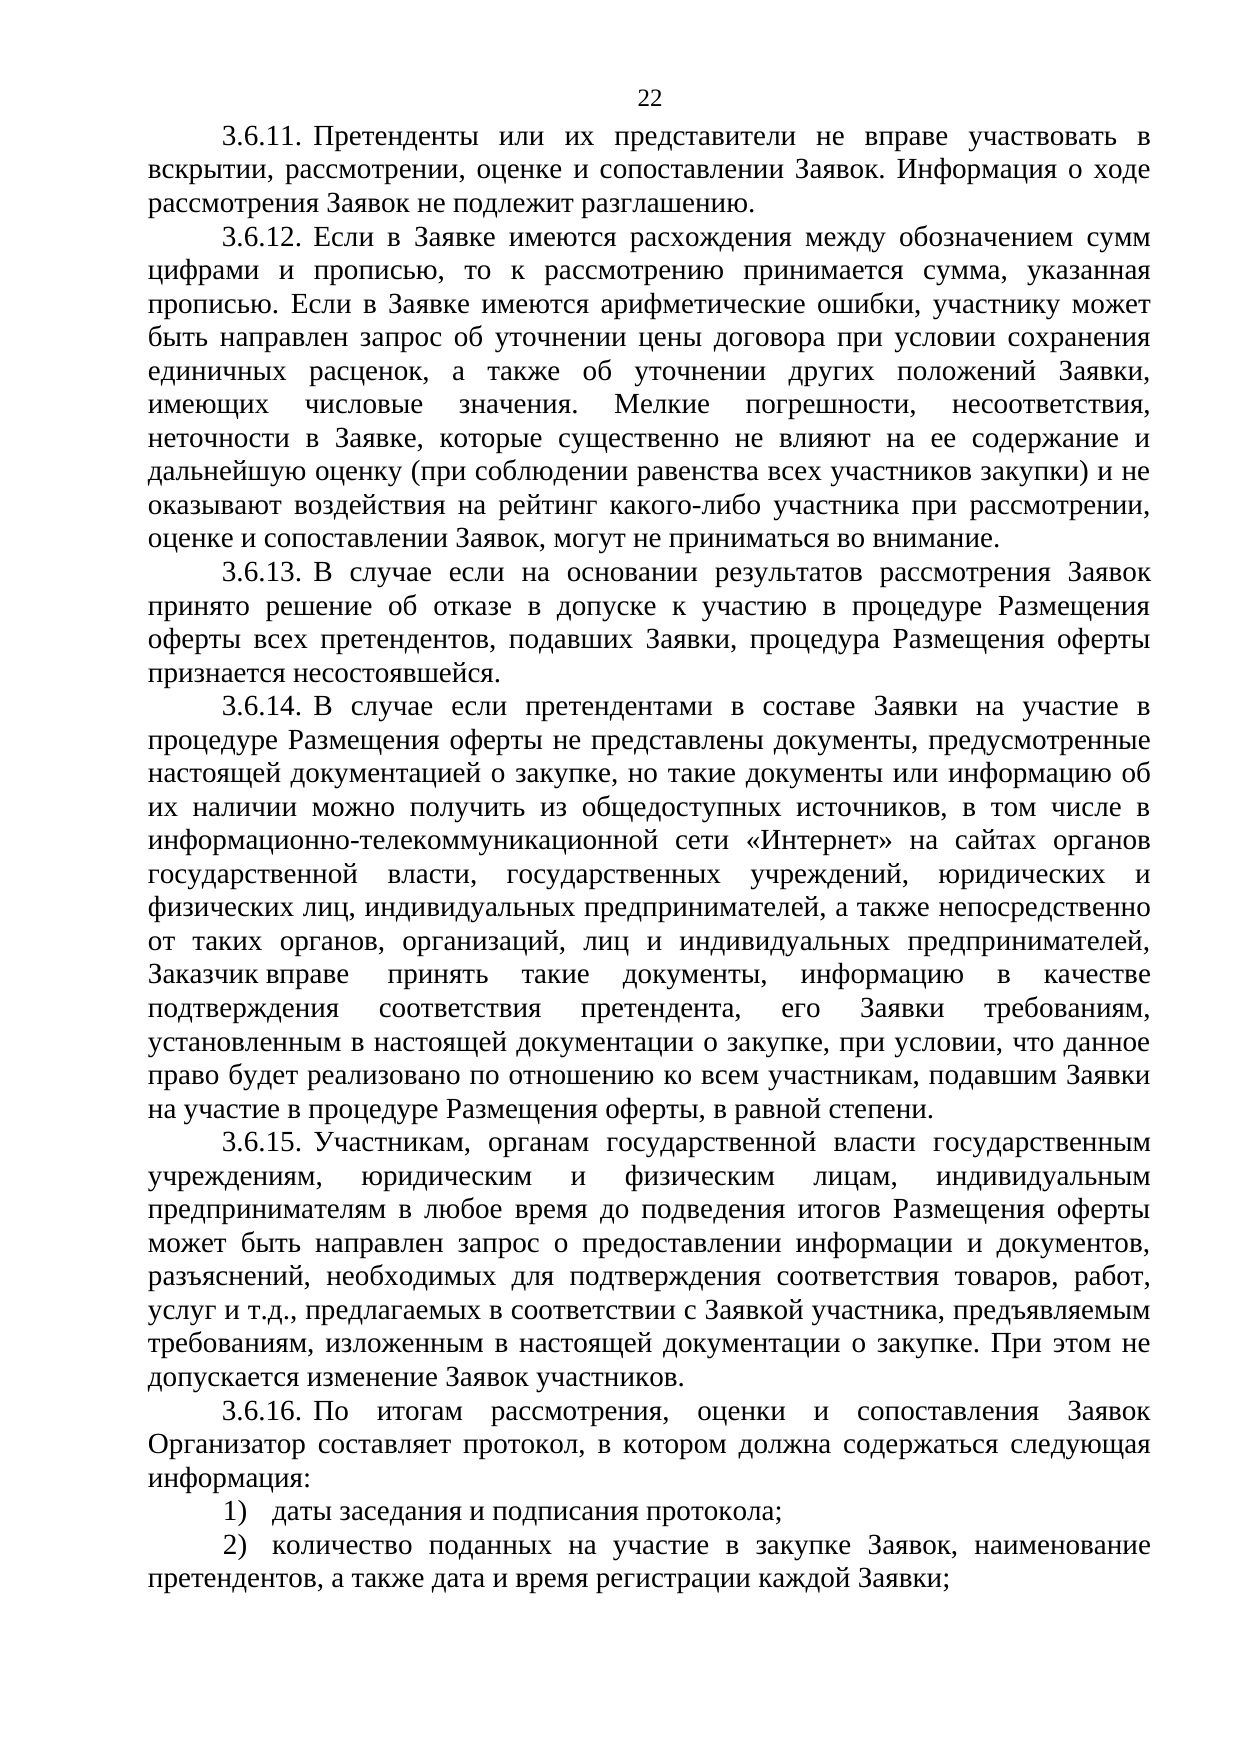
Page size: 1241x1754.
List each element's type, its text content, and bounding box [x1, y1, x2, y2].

list даты заседания и подписания протокола; [148, 1493, 1152, 1527]
list Претенденты или их представители не вправе участвовать в вскрытии, рассмотрении, оценке и сопоставлении Заявок. Информация о ходе рассмотрения Заявок не подлежит разглашению. [148, 118, 1152, 219]
list В случае если претендентами в составе Заявки на участие в процедуре Размещения оферты не представлены документы, предусмотренные настоящей документацией о закупке, но такие документы или информацию об их наличии можно получить из общедоступных источников, в том числе в информационно-телекоммуникационной сети «Интернет» на сайтах органов государственной власти, государственных учреждений, юридических и физических лиц, индивидуальных предпринимателей, а также непосредственно от таких органов, организаций, лиц и индивидуальных предпринимателей, Заказчик вправе принять такие документы, информацию в качестве подтверждения соответствия претендента, его Заявки требованиям, установленным в настоящей документации о закупке, при условии, что данное право будет реализовано по отношению ко всем участникам, подавшим Заявки на участие в процедуре Размещения оферты, в равной степени. [148, 688, 1152, 1124]
list количество поданных на участие в закупке Заявок, наименование претендентов, а также дата и время регистрации каждой Заявки; [148, 1527, 1152, 1594]
list Если в Заявке имеются расхождения между обозначением сумм цифрами и прописью, то к рассмотрению принимается сумма, указанная прописью. Если в Заявке имеются арифметические ошибки, участнику может быть направлен запрос об уточнении цены договора при условии сохранения единичных расценок, а также об уточнении других положений Заявки, имеющих числовые значения. Мелкие погрешности, несоответствия, неточности в Заявке, которые существенно не влияют на ее содержание и дальнейшую оценку (при соблюдении равенства всех участников закупки) и не оказывают воздействия на рейтинг какого-либо участника при рассмотрении, оценке и сопоставлении Заявок, могут не приниматься во внимание. [148, 219, 1152, 554]
list Участникам, органам государственной власти государственным учреждениям, юридическим и физическим лицам, индивидуальным предпринимателям в любое время до подведения итогов Размещения оферты может быть направлен запрос о предоставлении информации и документов, разъяснений, необходимых для подтверждения соответствия товаров, работ, услуг и т.д., предлагаемых в соответствии с Заявкой участника, предъявляемым требованиям, изложенным в настоящей документации о закупке. При этом не допускается изменение Заявок участников. [148, 1124, 1152, 1393]
list По итогам рассмотрения, оценки и сопоставления Заявок Организатор составляет протокол, в котором должна содержаться следующая информация: [148, 1393, 1152, 1493]
list В случае если на основании результатов рассмотрения Заявок принято решение об отказе в допуске к участию в процедуре Размещения оферты всех претендентов, подавших Заявки, процедура Размещения оферты признается несостоявшейся. [148, 554, 1152, 688]
